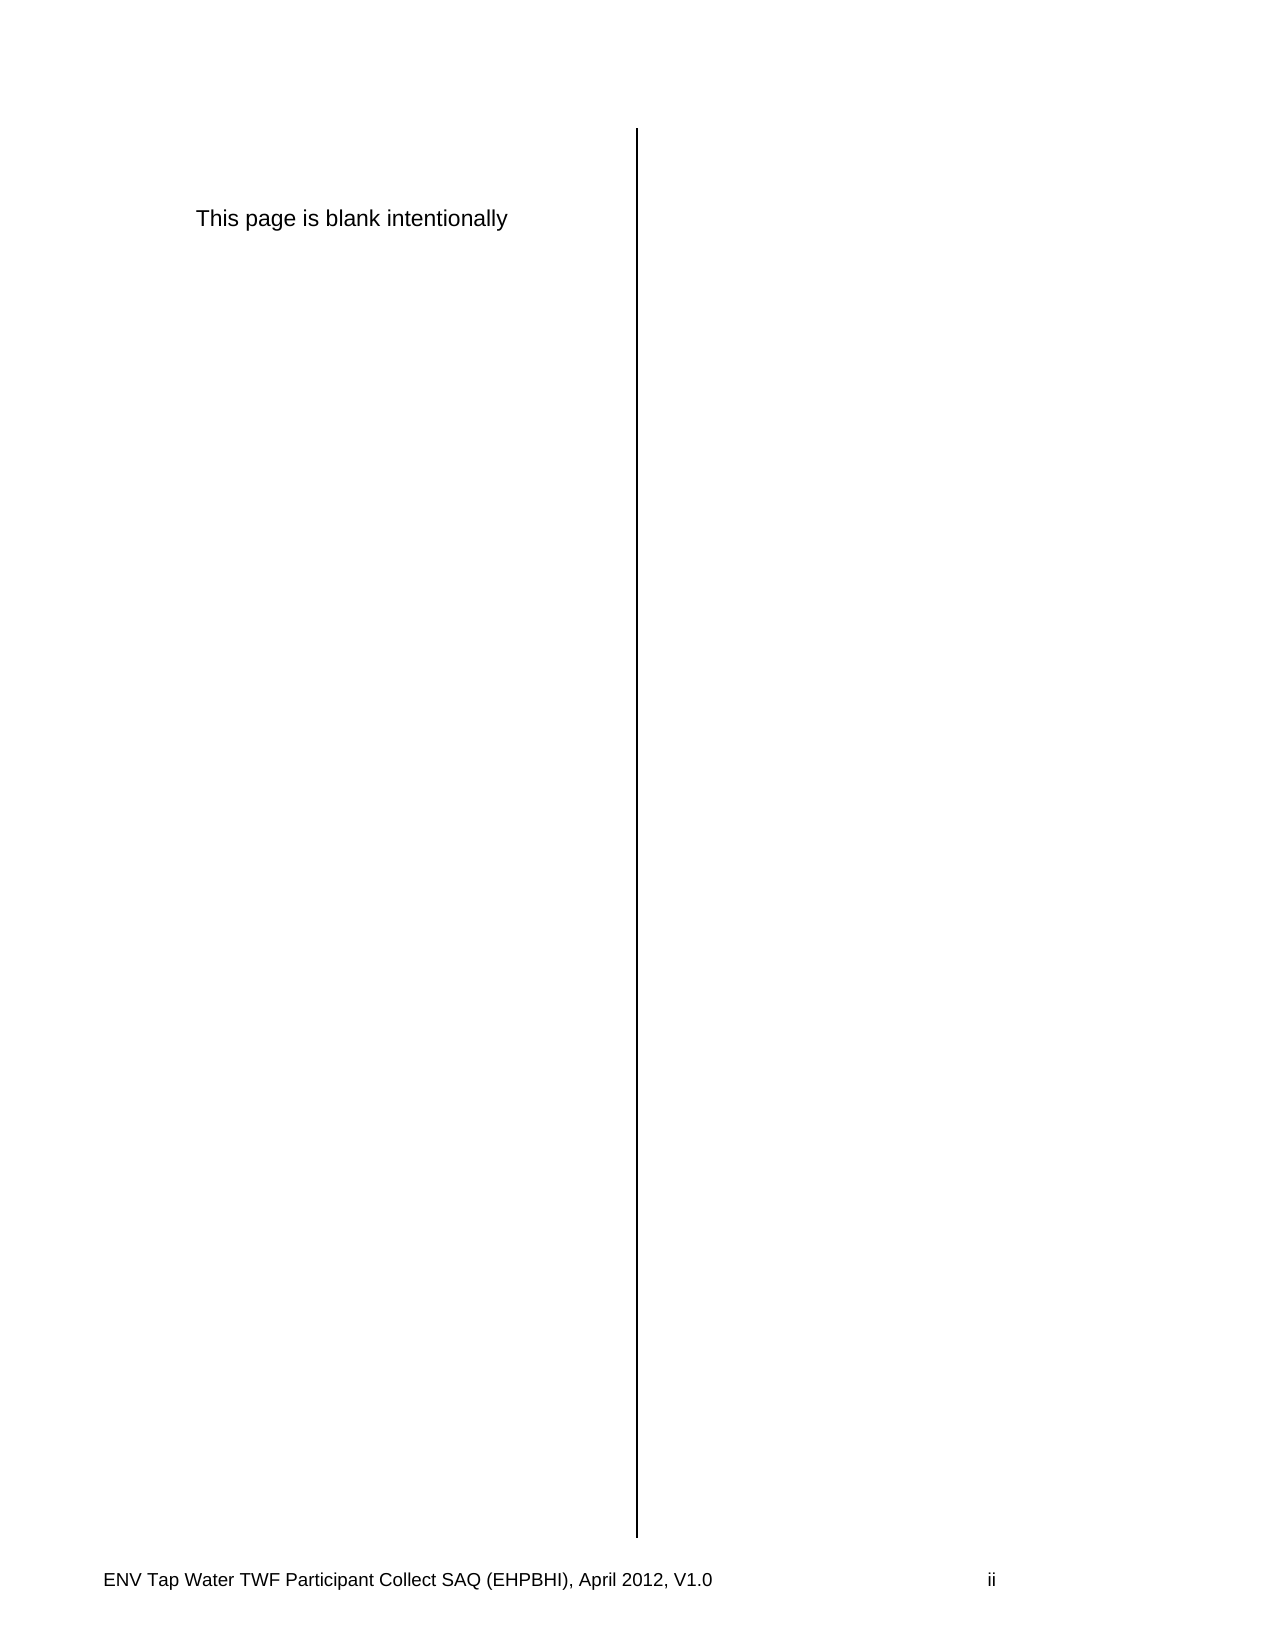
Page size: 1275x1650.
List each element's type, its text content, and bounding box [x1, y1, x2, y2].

text This page is blank intentionally [103, 205, 600, 231]
